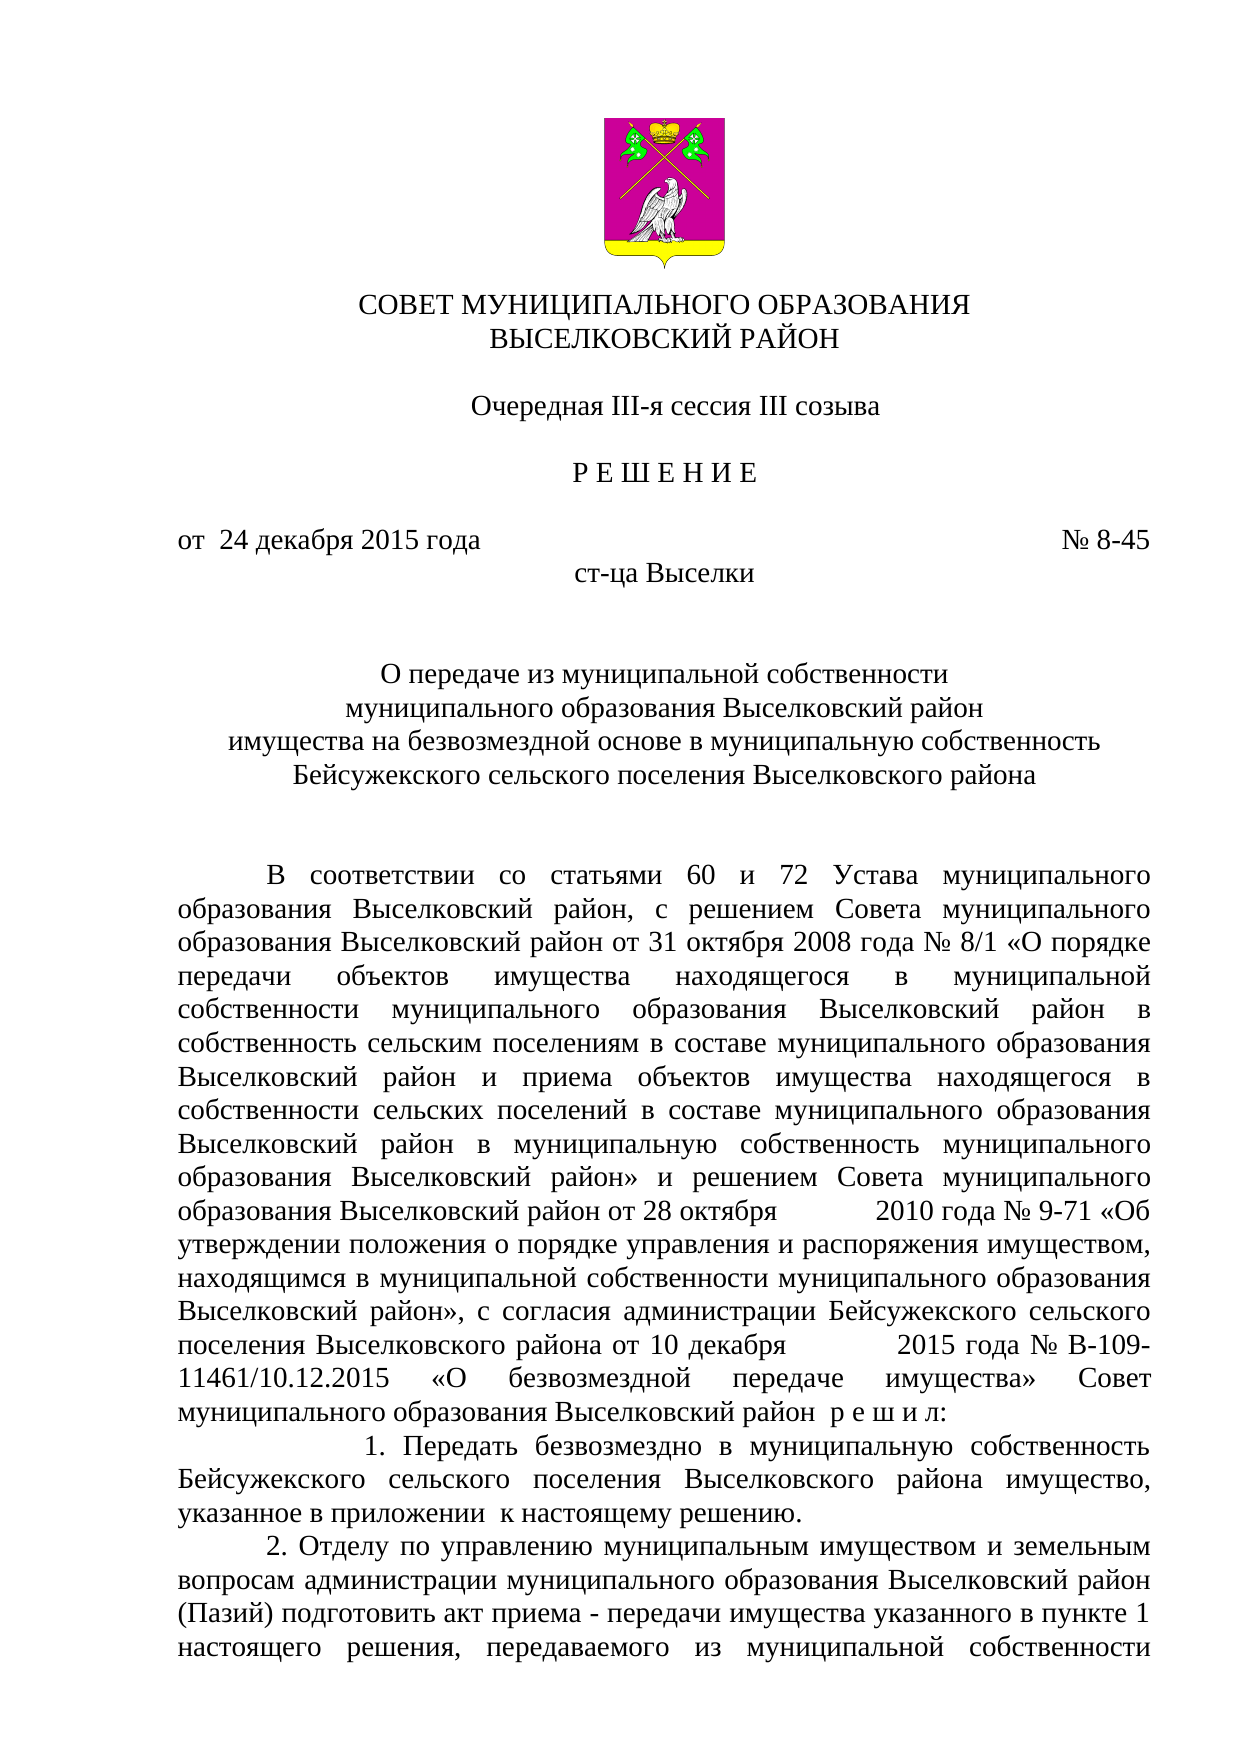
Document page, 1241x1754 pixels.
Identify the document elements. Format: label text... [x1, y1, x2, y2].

text 1. Передать безвозмездно в муниципальную собственность Бейсужекского сельского поселения Выселковского района имущество, указанное в приложении к настоящему решению. [177, 1428, 1152, 1528]
text имущества на безвозмездной основе в муниципальную собственность Бейсужекского сельского поселения Выселковского района [177, 723, 1152, 790]
text О передаче из муниципальной собственности [177, 656, 1152, 690]
text от № [177, 522, 1152, 556]
text ст-ца Выселки [177, 556, 1152, 589]
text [177, 1528, 1152, 1662]
text Р Е Ш Е Н И Е [177, 455, 1152, 488]
text Очередная III-я сессия III созыва [177, 388, 1152, 421]
text ВЫСЕЛКОВСКИЙ РАЙОН [177, 321, 1152, 354]
picture [604, 118, 725, 269]
text СОВЕТ МУНИЦИПАЛЬНОГО ОБРАЗОВАНИЯ [177, 287, 1152, 321]
text В соответствии со статьями 60 и 72 Устава муниципального образования Выселковский район, с решением Совета муниципального образования Выселковский район от № 8/1 «О порядке передачи объектов имущества находящегося в муниципальной собственности муниципального образования Выселковский район в собственность сельским поселениям в составе муниципального образования Выселковский район и приема объектов имущества находящегося в собственности сельских поселений в составе муниципального образования Выселковский район в муниципальную собственность муниципального образования Выселковский район» и решением Совета муниципального образования Выселковский район от № 9-71 «Об утверждении положения о порядке управления и распоряжения имуществом, находящимся в муниципальной собственности муниципального образования Выселковский район», с согласия администрации Бейсужекского сельского поселения Выселковского района от № В-109-11461/ «О безвозмездной передаче имущества» Совет муниципального образования Выселковский район р е ш и л: [177, 857, 1152, 1428]
text муниципального образования Выселковский район [177, 690, 1152, 723]
